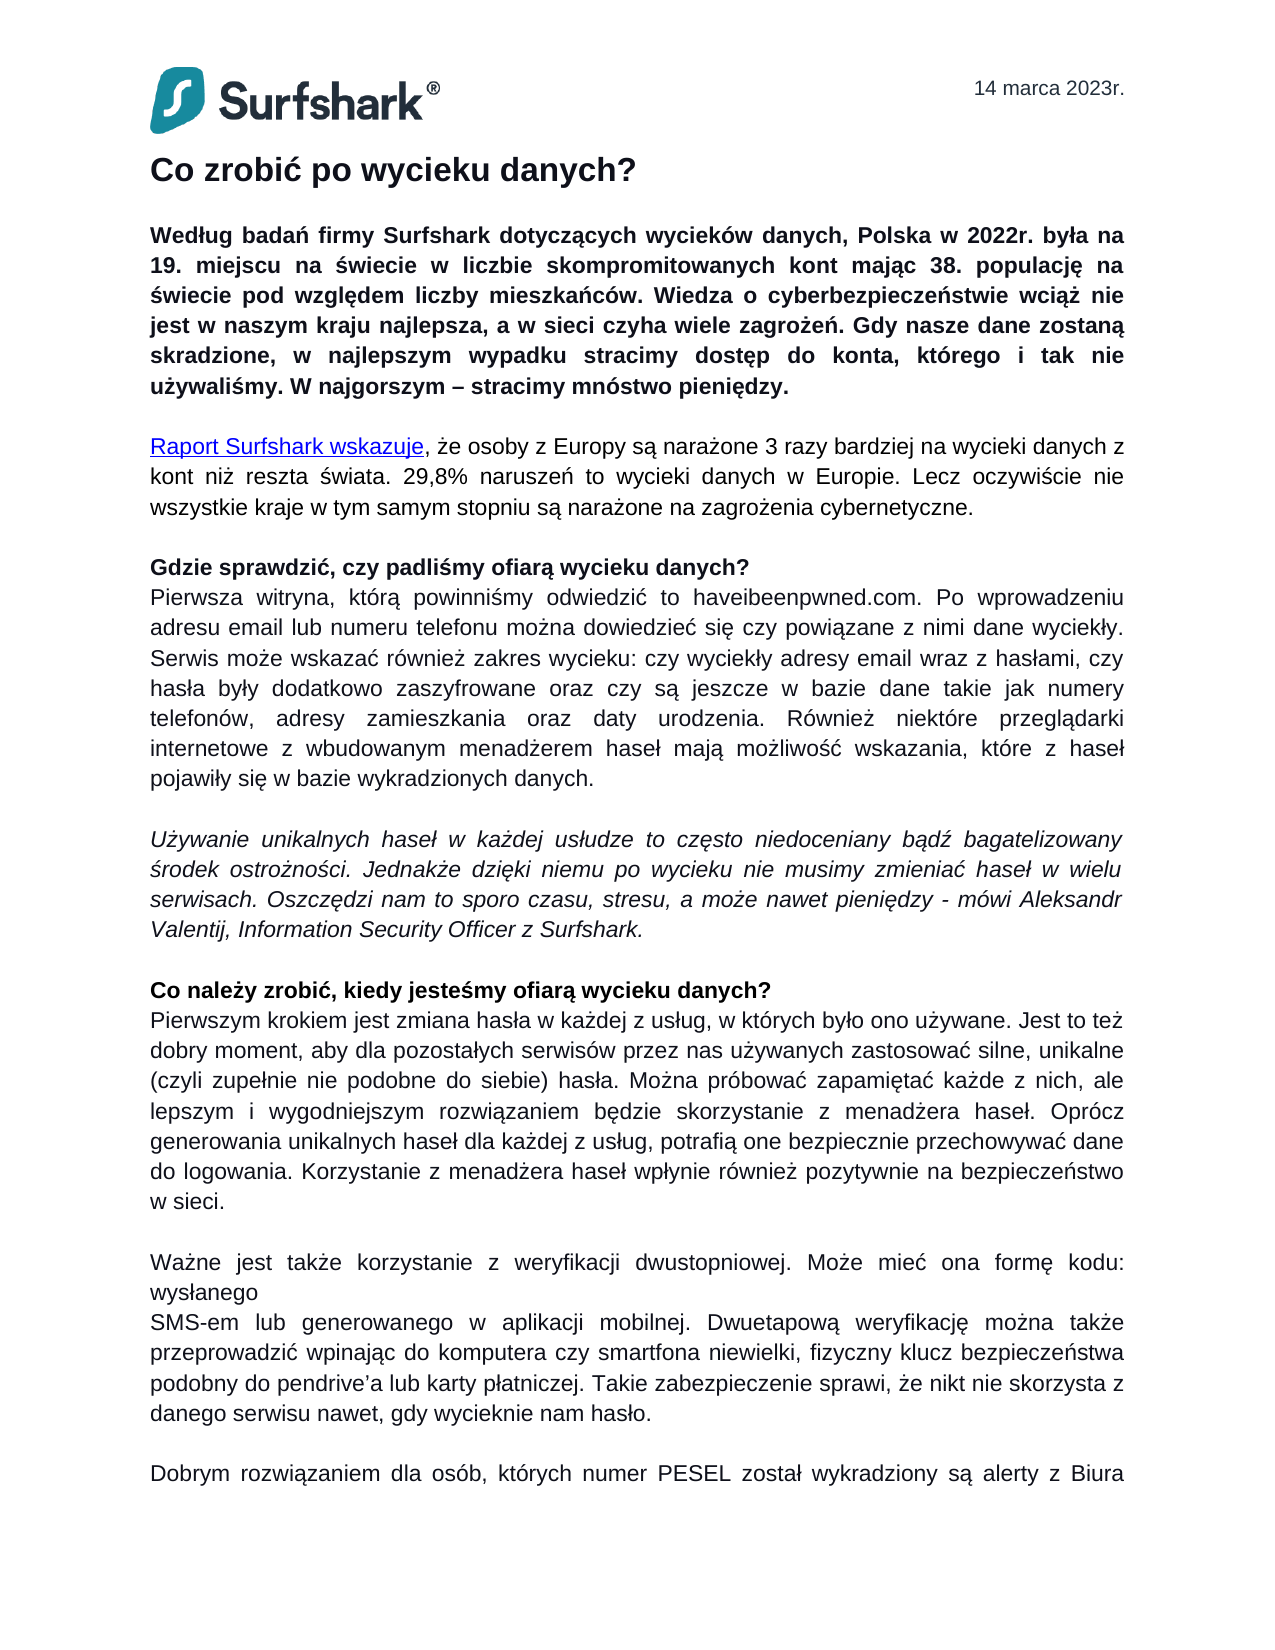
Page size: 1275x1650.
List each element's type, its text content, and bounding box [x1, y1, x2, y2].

text Używanie unikalnych haseł w każdej usłudze to często niedoceniany bądź bagatelizowany środek ostrożności. Jednakże dzięki niemu po wycieku nie musimy zmieniać haseł w wielu serwisach. Oszczędzi nam to sporo czasu, stresu, a może nawet pieniędzy - mówi Aleksandr Valentij, Information Security Officer z Surfshark. [150, 826, 1125, 943]
text Co należy zrobić, kiedy jesteśmy ofiarą wycieku danych? [150, 977, 1125, 1003]
text Raport Surfshark wskazuje, że osoby z Europy są narażone 3 razy bardziej na wycieki danych z kont niż reszta świata. 29,8% naruszeń to wycieki danych w Europie. Lecz oczywiście nie wszystkie kraje w tym samym stopniu są narażone na zagrożenia cybernetyczne. [150, 433, 1125, 520]
text Co zrobić po wycieku danych? [150, 150, 1125, 188]
text Ważne jest także korzystanie z weryfikacji dwustopniowej. Może mieć ona formę kodu: wysłanego SMS-em lub generowanego w aplikacji mobilnej. Dwuetapową weryfikację można także przeprowadzić wpinając do komputera czy smartfona niewielki, fizyczny klucz bezpieczeństwa podobny do pendrive’a lub karty płatniczej. Takie zabezpieczenie sprawi, że nikt nie skorzysta z danego serwisu nawet, gdy wycieknie nam hasło. [150, 1249, 1125, 1426]
text Pierwszym krokiem jest zmiana hasła w każdej z usług, w których było ono używane. Jest to też dobry moment, aby dla pozostałych serwisów przez nas używanych zastosować silne, unikalne (czyli zupełnie nie podobne do siebie) hasła. Można próbować zapamiętać każde z nich, ale lepszym i wygodniejszym rozwiązaniem będzie skorzystanie z menadżera haseł. Oprócz generowania unikalnych haseł dla każdej z usług, potrafią one bezpiecznie przechowywać dane do logowania. Korzystanie z menadżera haseł wpłynie również pozytywnie na bezpieczeństwo w sieci. [150, 1007, 1125, 1215]
text Według badań firmy Surfshark dotyczących wycieków danych, Polska w 2022r. była na 19. miejscu na świecie w liczbie skompromitowanych kont mając 38. populację na świecie pod względem liczby mieszkańców. Wiedza o cyberbezpieczeństwie wciąż nie jest w naszym kraju najlepsza, a w sieci czyha wiele zagrożeń. Gdy nasze dane zostaną skradzione, w najlepszym wypadku stracimy dostęp do konta, którego i tak nie używaliśmy. W najgorszym – stracimy mnóstwo pieniędzy. [150, 222, 1125, 399]
text Gdzie sprawdzić, czy padliśmy ofiarą wycieku danych? [150, 554, 1125, 580]
text Pierwsza witryna, którą powinniśmy odwiedzić to haveibeenpwned.com. Po wprowadzeniu adresu email lub numeru telefonu można dowiedzieć się czy powiązane z nimi dane wyciekły. Serwis może wskazać również zakres wycieku: czy wyciekły adresy email wraz z hasłami, czy hasła były dodatkowo zaszyfrowane oraz czy są jeszcze w bazie dane takie jak numery telefonów, adresy zamieszkania oraz daty urodzenia. Również niektóre przeglądarki internetowe z wbudowanym menadżerem haseł mają możliwość wskazania, które z haseł pojawiły się w bazie wykradzionych danych. [150, 584, 1125, 792]
picture [150, 67, 440, 134]
